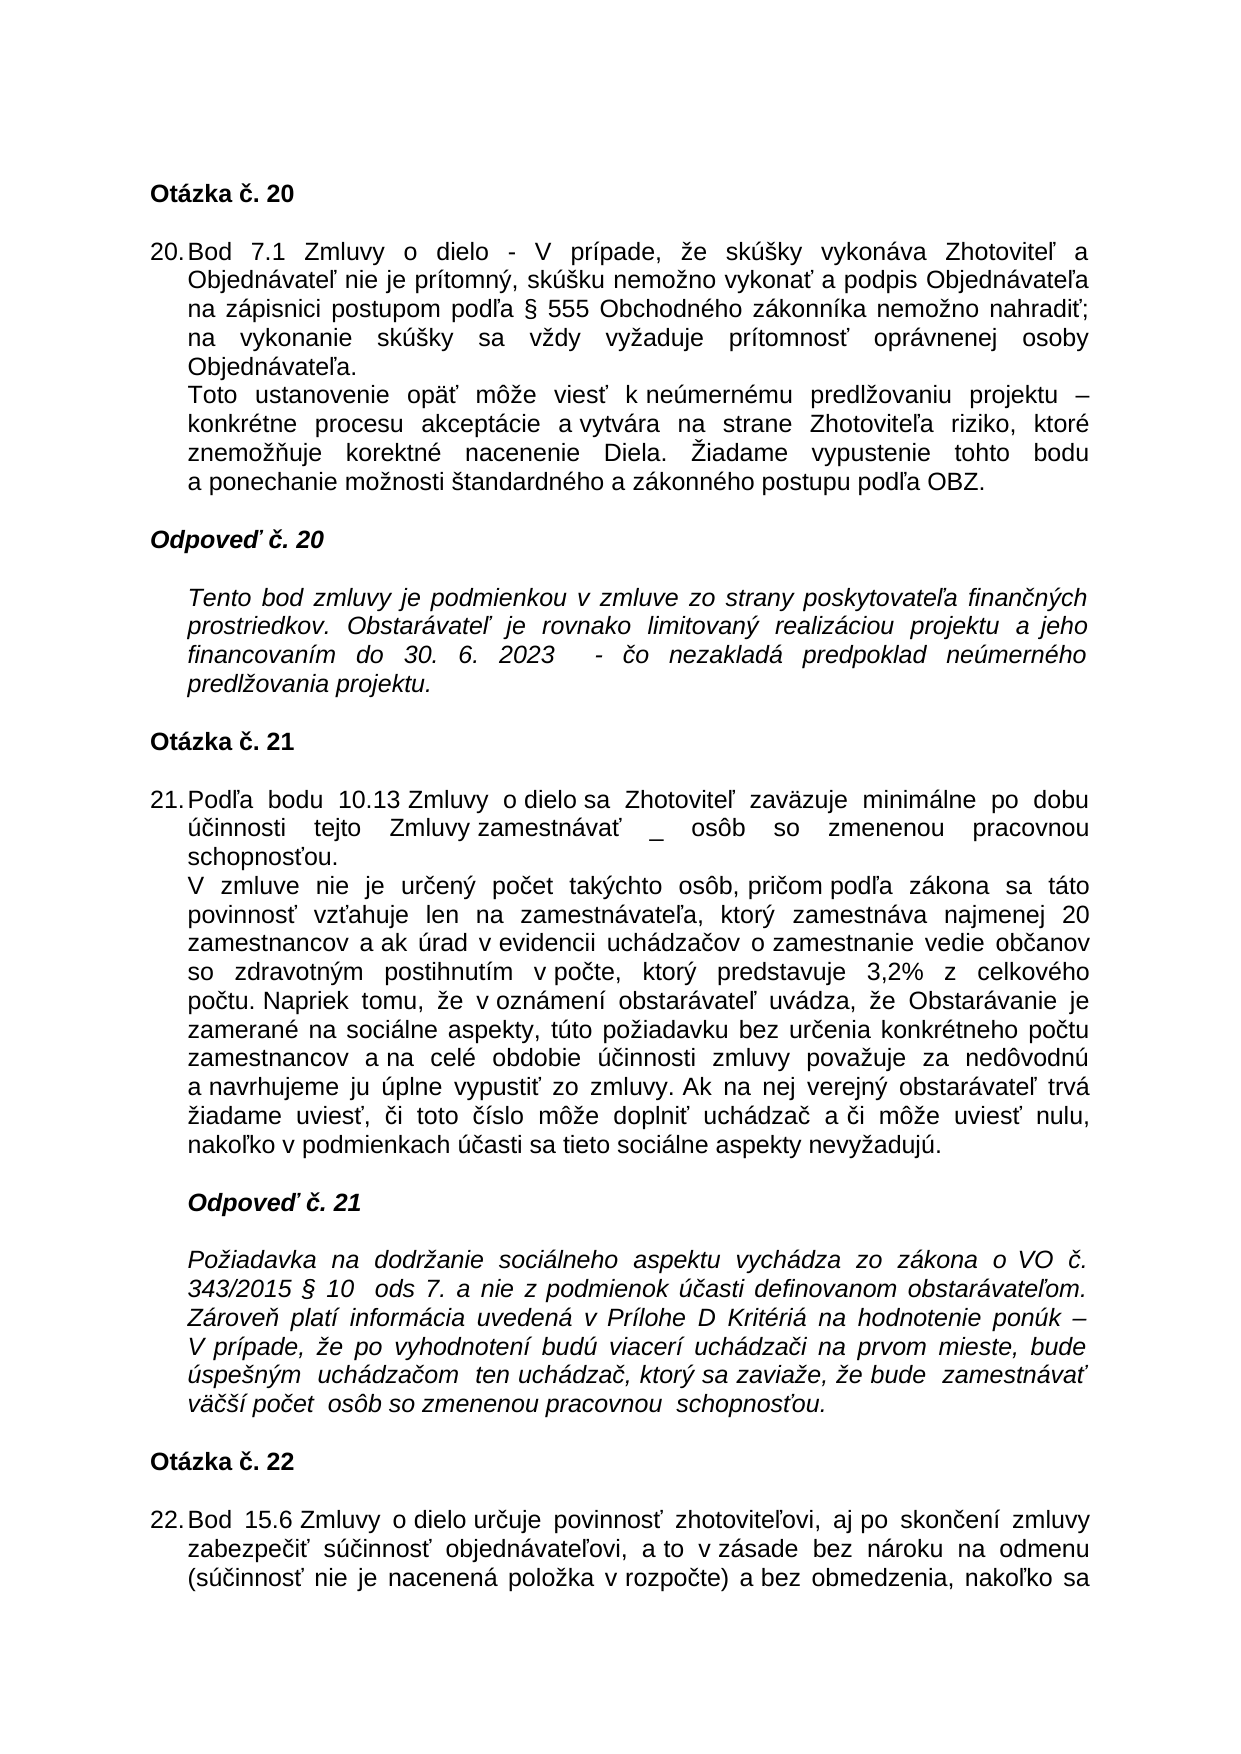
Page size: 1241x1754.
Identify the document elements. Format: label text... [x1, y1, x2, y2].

list Odpoveď č. 21 [187, 1187, 1090, 1216]
list Tento bod zmluvy je podmienkou v zmluve zo strany poskytovateľa finančných prostriedkov. Obstarávateľ je rovnako limitovaný realizáciou projektu a jeho financovaním do 30. 6. 2023 - čo nezakladá predpoklad neúmerného predlžovania projektu. [187, 582, 1090, 697]
text Otázka č. 22 [150, 1447, 1090, 1476]
text Odpoveď č. 20 [150, 524, 1090, 553]
list Podľa bodu 10.13 Zmluvy o dielo sa Zhotoviteľ zaväzuje minimálne po dobu účinnosti tejto Zmluvy zamestnávať _ osôb so zmenenou pracovnou schopnosťou. V zmluve nie je určený počet takýchto osôb, pričom podľa zákona sa táto povinnosť vzťahuje len na zamestnávateľa, ktorý zamestnáva najmenej 20 zamestnancov a ak úrad v evidencii uchádzačov o zamestnanie vedie občanov so zdravotným postihnutím v počte, ktorý predstavuje 3,2% z celkového počtu. Napriek tomu, že v oznámení obstarávateľ uvádza, že Obstarávanie je zamerané na sociálne aspekty, túto požiadavku bez určenia konkrétneho počtu zamestnancov a na celé obdobie účinnosti zmluvy považuje za nedôvodnú a navrhujeme ju úplne vypustiť zo zmluvy. Ak na nej verejný obstarávateľ trvá žiadame uviesť, či toto číslo môže doplniť uchádzač a či môže uviesť nulu, nakoľko v podmienkach účasti sa tieto sociálne aspekty nevyžadujú. [150, 784, 1090, 1158]
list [150, 1505, 1090, 1591]
text Otázka č. 21 [150, 727, 1090, 755]
list Bod 7.1 Zmluvy o dielo - V prípade, že skúšky vykonáva Zhotoviteľ a Objednávateľ nie je prítomný, skúšku nemožno vykonať a podpis Objednávateľa na zápisnici postupom podľa § 555 Obchodného zákonníka nemožno nahradiť; na vykonanie skúšky sa vždy vyžaduje prítomnosť oprávnenej osoby Objednávateľa. Toto ustanovenie opäť môže viesť k neúmernému predlžovaniu projektu – konkrétne procesu akceptácie a vytvára na strane Zhotoviteľa riziko, ktoré znemožňuje korektné nacenenie Diela. Žiadame vypustenie tohto bodu a ponechanie možnosti štandardného a zákonného postupu podľa OBZ. [150, 237, 1090, 495]
list Požiadavka na dodržanie sociálneho aspektu vychádza zo zákona o VO č. 343/2015 § 10 ods 7. a nie z podmienok účasti definovanom obstarávateľom. Zároveň platí informácia uvedená v Prílohe D Kritériá na hodnotenie ponúk – V prípade, že po vyhodnotení budú viacerí uchádzači na prvom mieste, bude úspešným uchádzačom ten uchádzač, ktorý sa zaviaže, že bude zamestnávať väčší počet osôb so zmenenou pracovnou schopnosťou. [187, 1245, 1090, 1418]
text Otázka č. 20 [150, 179, 1090, 207]
